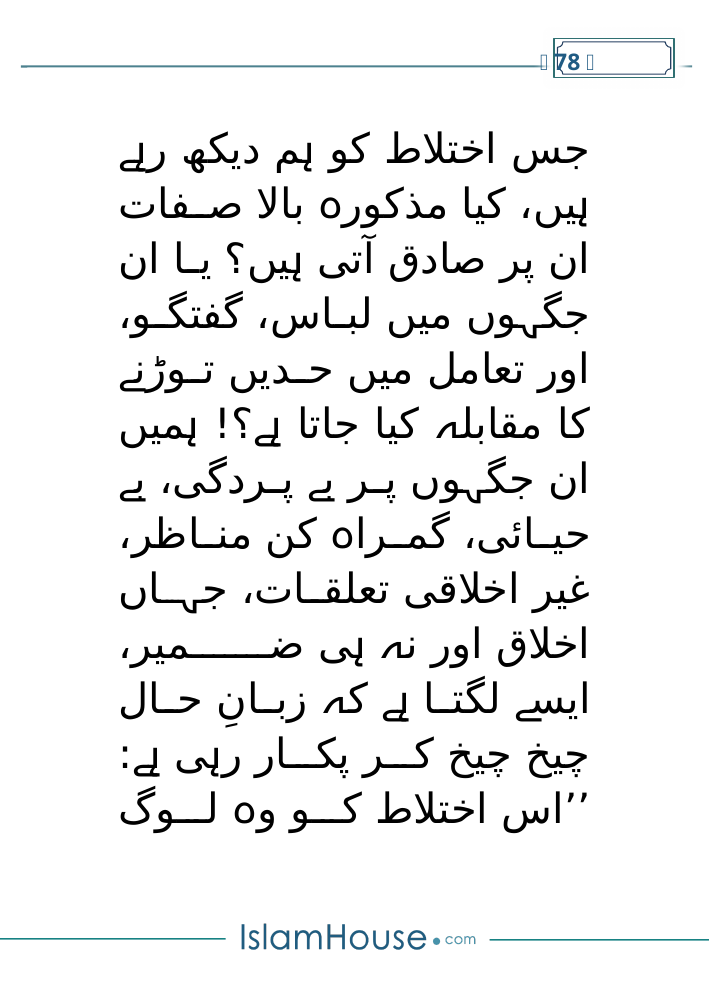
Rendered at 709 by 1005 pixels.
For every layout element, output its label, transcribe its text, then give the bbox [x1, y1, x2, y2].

picture [0, 918, 226, 955]
picture [233, 919, 709, 956]
